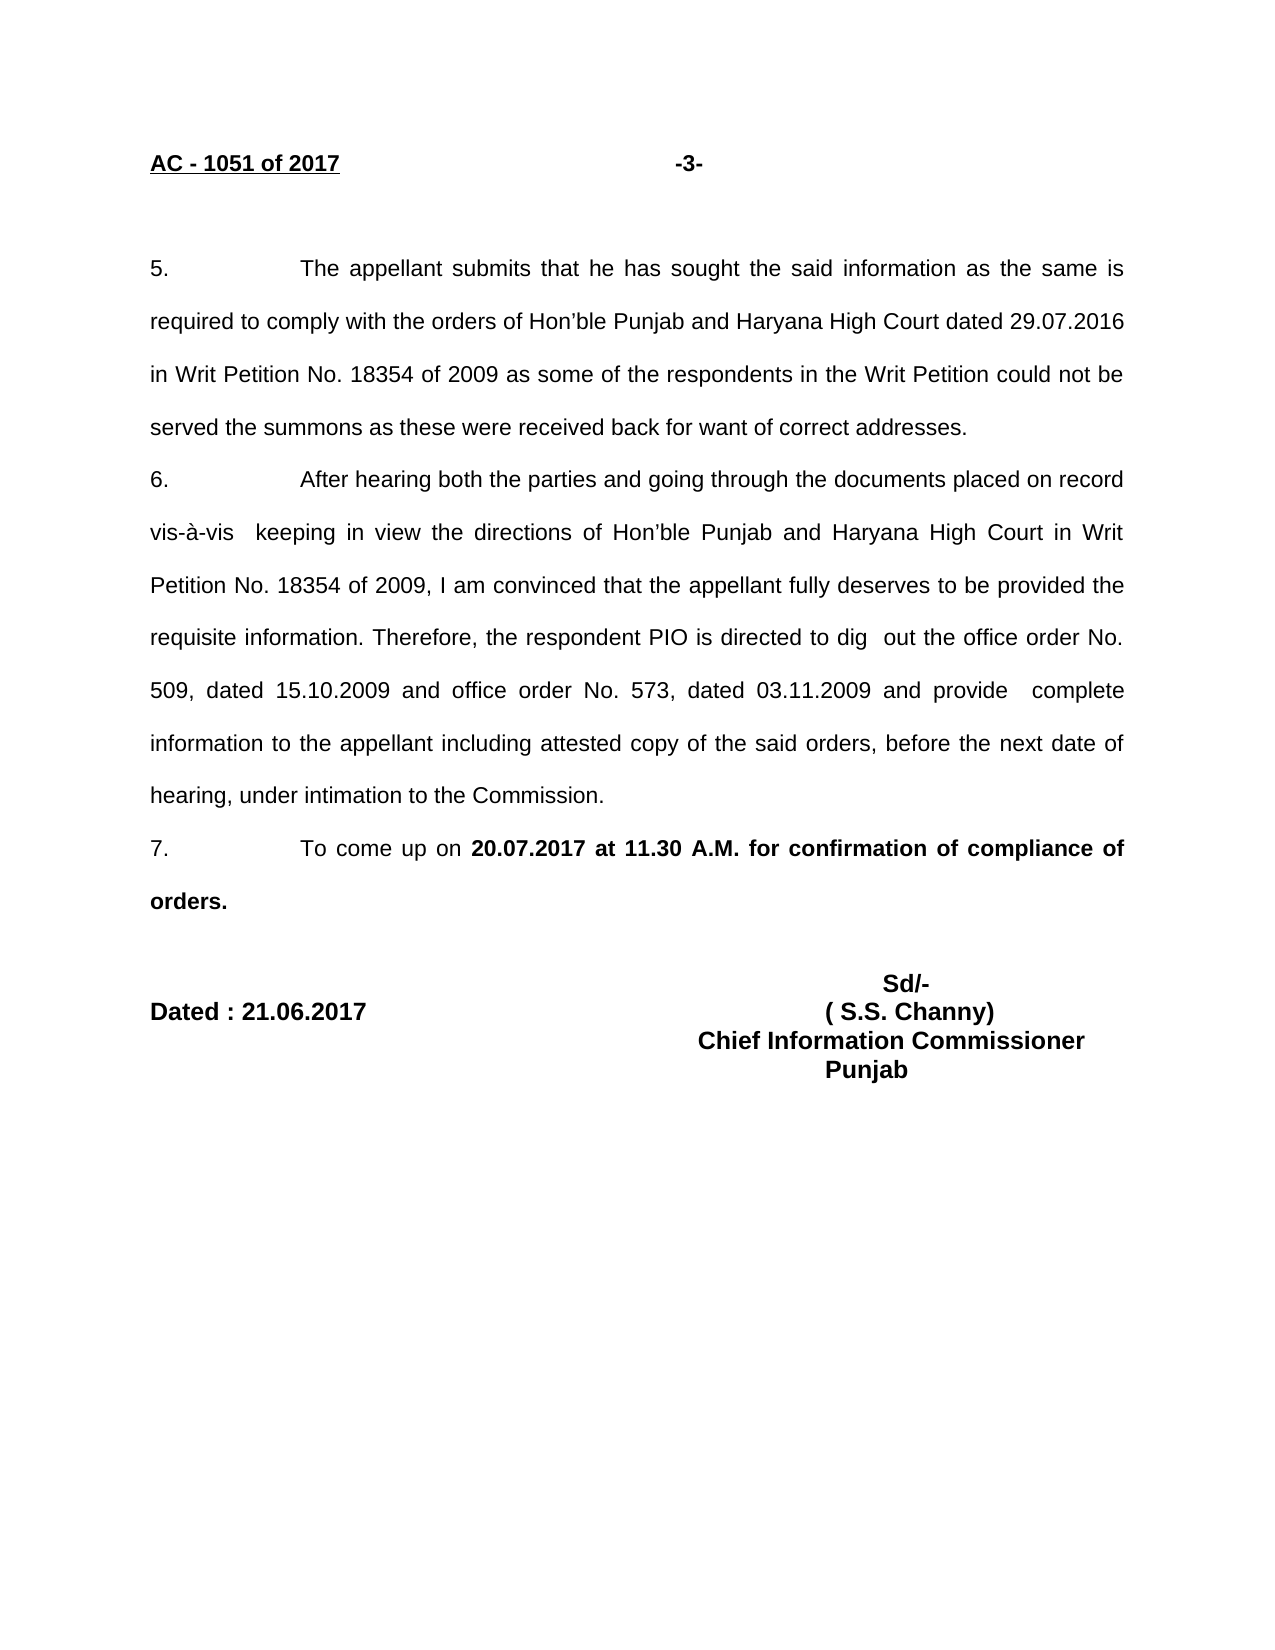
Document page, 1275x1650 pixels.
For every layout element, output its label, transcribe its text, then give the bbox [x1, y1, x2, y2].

text 5. The appellant submits that he has sought the said information as the same is required to comply with the orders of Hon’ble Punjab and Haryana High Court dated 29.07.2016 in Writ Petition No. 18354 of 2009 as some of the respondents in the Writ Petition could not be served the summons as these were received back for want of correct addresses. [150, 255, 1125, 440]
text Dated : 21.06.2017 ( S.S. Channy) [150, 997, 1125, 1026]
text Sd/- [150, 941, 1125, 997]
text 6. After hearing both the parties and going through the documents placed on record vis-à-vis keeping in view the directions of Hon’ble Punjab and Haryana High Court in Writ Petition No. 18354 of 2009, I am convinced that the appellant fully deserves to be provided the requisite information. Therefore, the respondent PIO is directed to dig out the office order No. 509, dated 15.10.2009 and office order No. 573, dated 03.11.2009 and provide complete information to the appellant including attested copy of the said orders, before the next date of hearing, under intimation to the Commission. [150, 466, 1125, 809]
text AC - 1051 of 2017 -3- [150, 150, 1125, 176]
text 7. To come up on 20.07.2017 at 11.30 A.M. for confirmation of compliance of orders. [150, 835, 1125, 914]
text Chief Information Commissioner Punjab [150, 1026, 1125, 1084]
